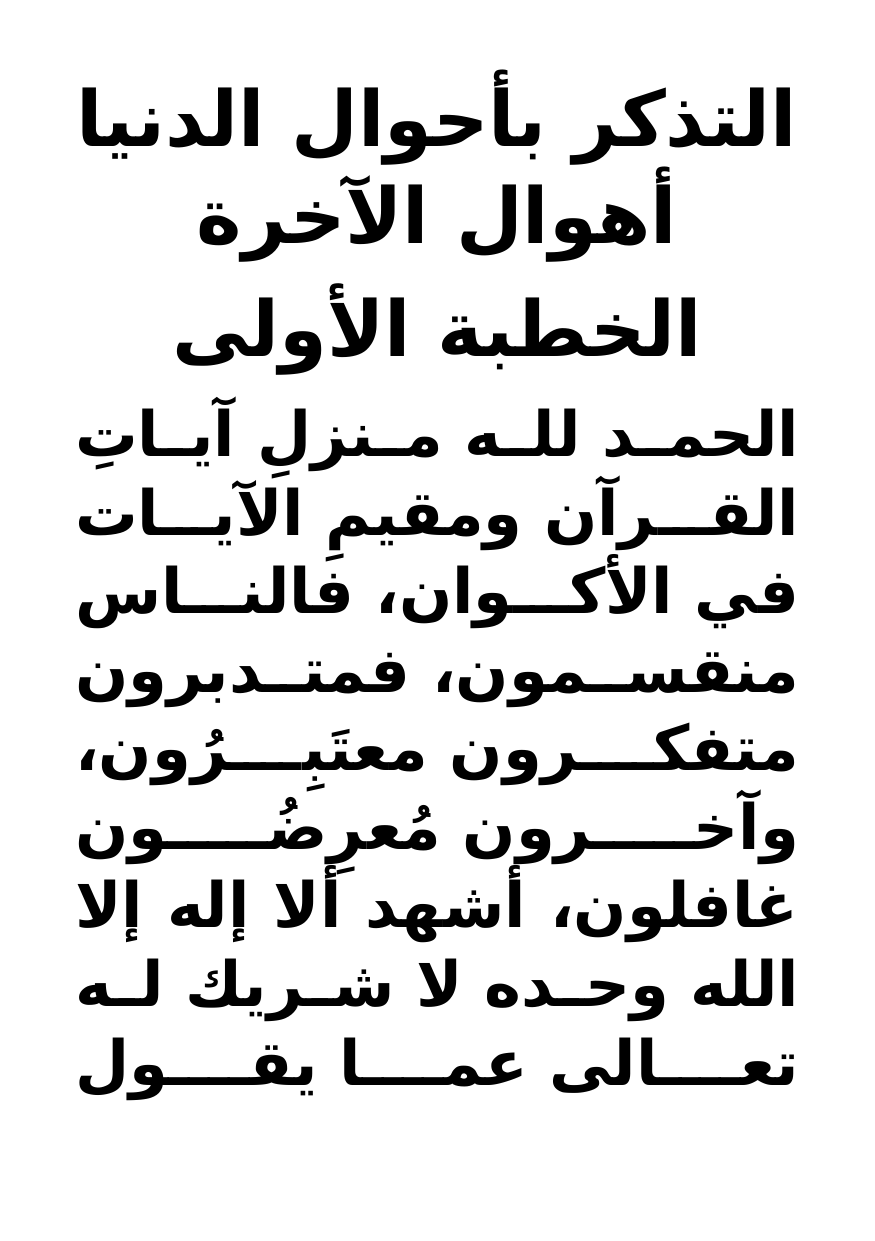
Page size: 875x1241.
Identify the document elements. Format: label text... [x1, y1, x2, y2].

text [75, 399, 799, 1100]
text الخطبة الأولى [75, 285, 799, 375]
text التذكر بأحوال الدنيا أهوال الآخرة [75, 75, 799, 261]
